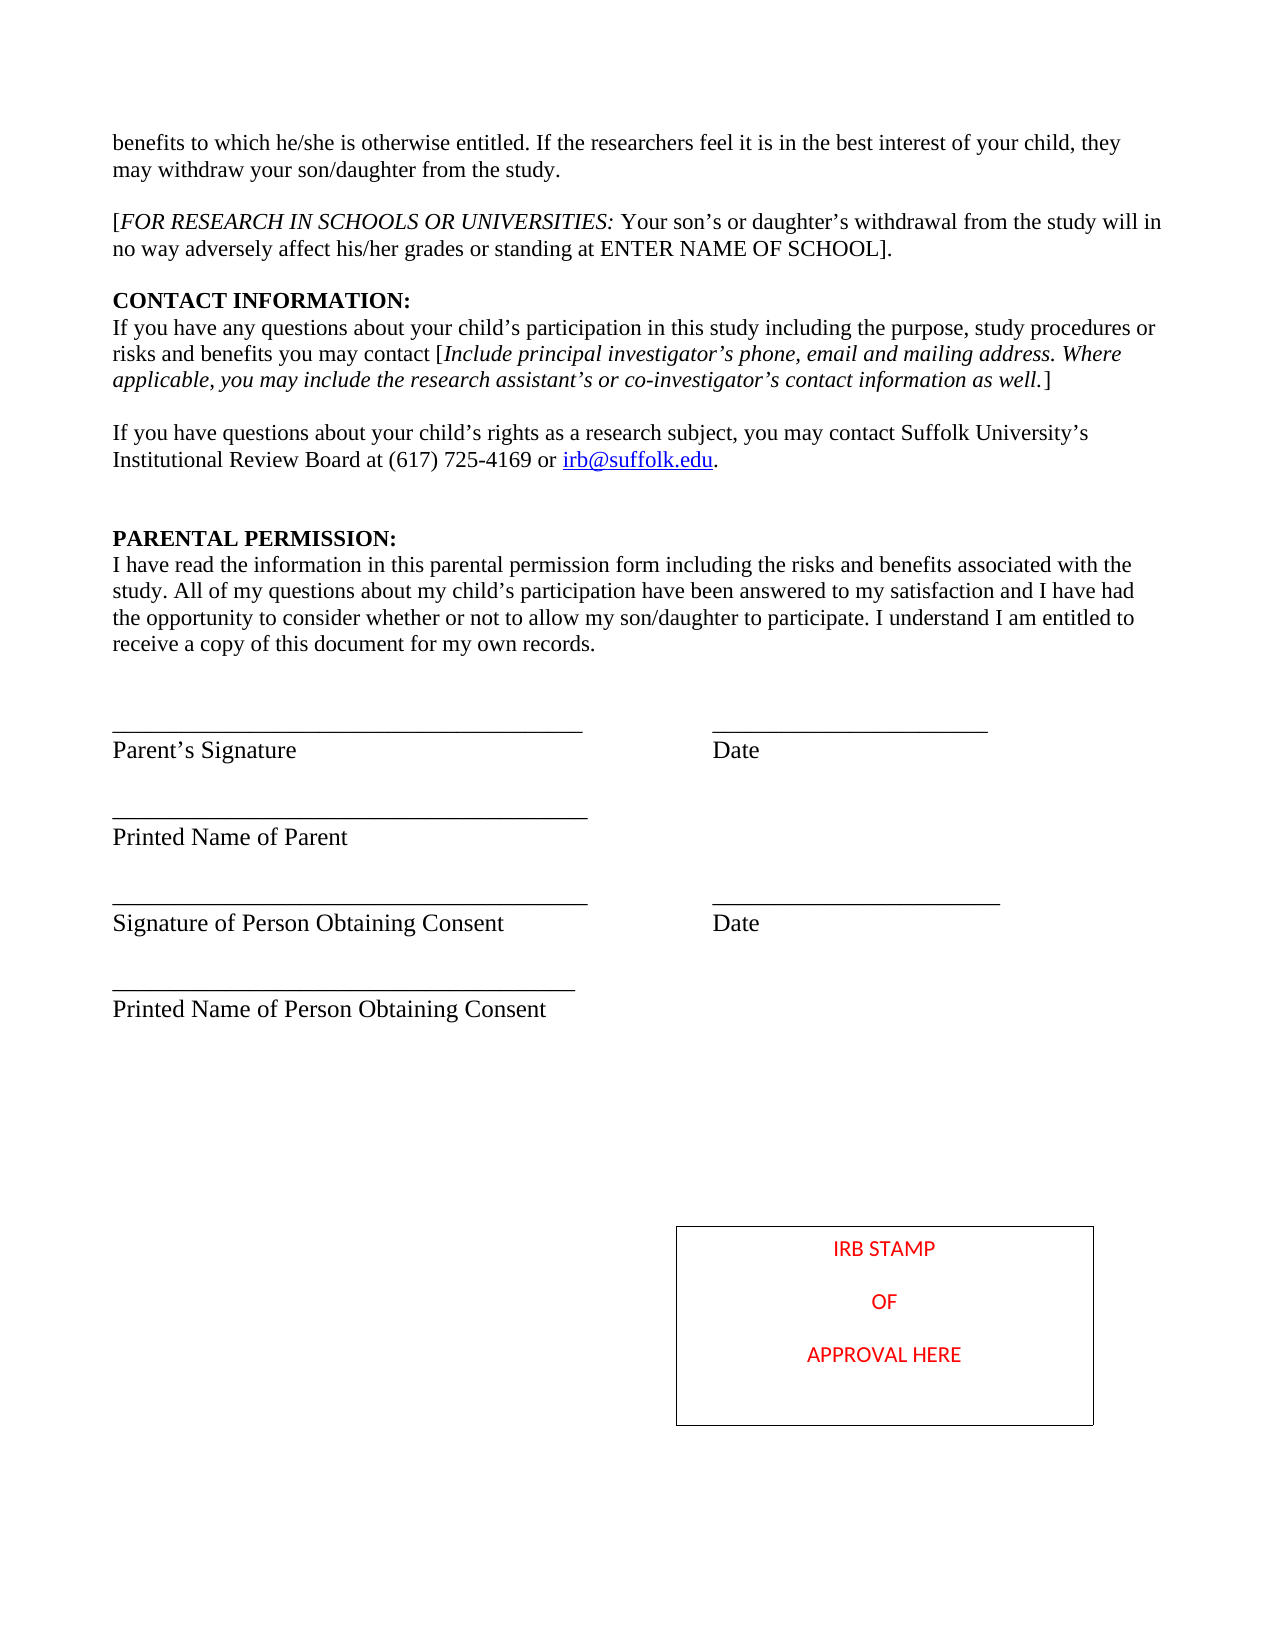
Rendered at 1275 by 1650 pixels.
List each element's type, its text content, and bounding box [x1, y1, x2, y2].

text I have read the information in this parental permission form including the risks and benefits associated with the study. All of my questions about my child’s participation have been answered to my satisfaction and I have had the opportunity to consider whether or not to allow my son/daughter to participate. I understand I am entitled to receive a copy of this document for my own records. [112, 551, 1162, 656]
text CONTACT INFORMATION: [112, 287, 1162, 314]
text ______________________________________ _______________________ [112, 879, 1162, 908]
text Signature of Person Obtaining Consent Date [112, 908, 1162, 937]
text Parent’s Signature Date [112, 736, 1162, 764]
text _____________________________________ [112, 966, 1162, 994]
text Printed Name of Person Obtaining Consent [112, 994, 1162, 1023]
text Printed Name of Parent [112, 822, 1162, 851]
text _________________________________________ ________________________ [112, 709, 1162, 736]
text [112, 129, 1162, 182]
text ______________________________________ [112, 793, 1162, 822]
text If you have any questions about your child’s participation in this study including the purpose, study procedures or risks and benefits you may contact [Include principal investigator’s phone, email and mailing address. Where applicable, you may include the research assistant’s or co-investigator’s contact information as well.] [112, 314, 1162, 393]
text [FOR RESEARCH IN SCHOOLS OR UNIVERSITIES: Your son’s or daughter’s withdrawal from the study will in no way adversely affect his/her grades or standing at ENTER NAME OF SCHOOL]. [112, 208, 1162, 261]
text If you have questions about your child’s rights as a research subject, you may contact Suffolk University’s Institutional Review Board at (617) 725-4169 or irb@suffolk.edu. [112, 419, 1162, 472]
text PARENTAL PERMISSION: [112, 525, 1162, 551]
